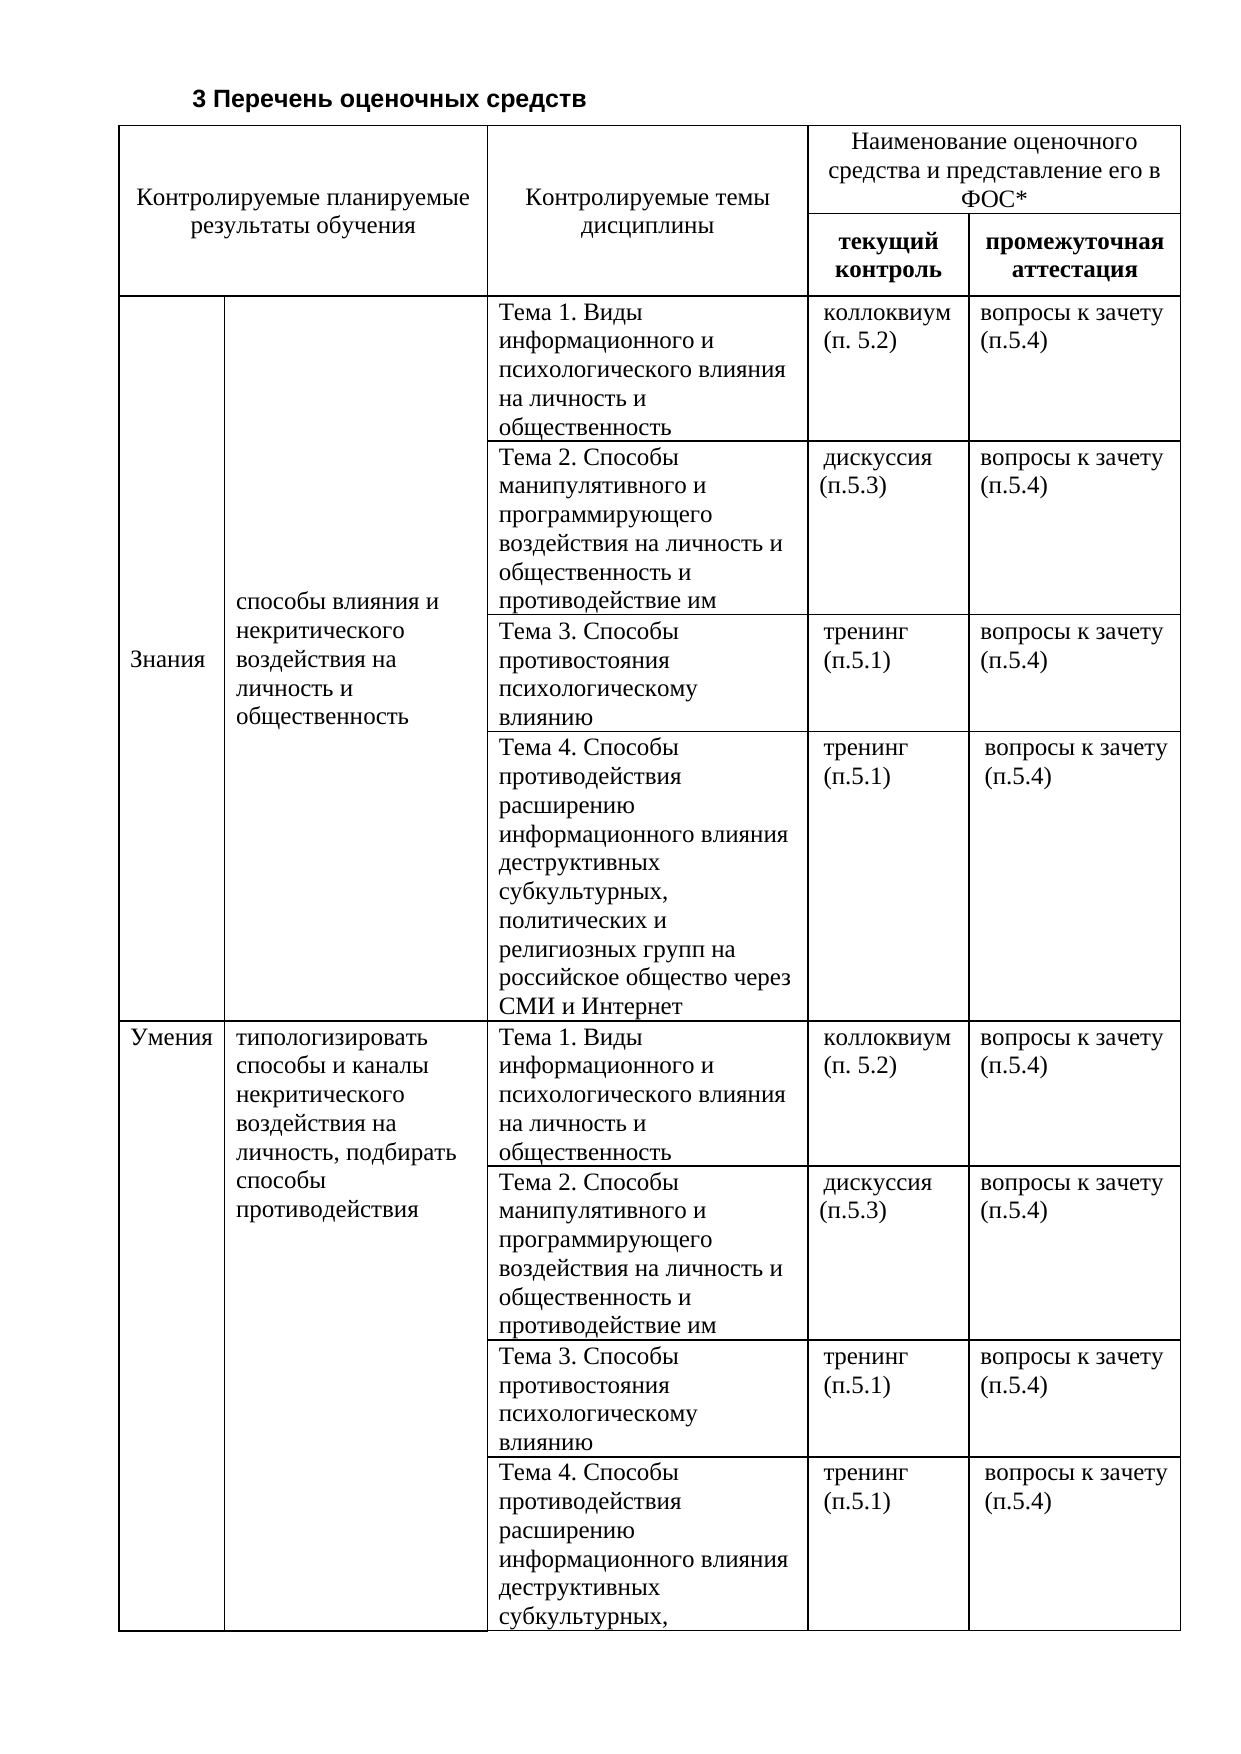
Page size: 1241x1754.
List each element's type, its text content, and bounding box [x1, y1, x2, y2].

table_cell тренинг (п.5.1) [809, 732, 968, 1020]
text 3 Перечень оценочных средств [118, 84, 1181, 113]
table_cell Тема 2. Способы манипулятивного и программирующего воздействия на личность и общественность и противодействие им [488, 442, 807, 614]
table_header Контролируемые темы дисциплины [488, 126, 807, 295]
table_cell тренинг (п.5.1) [809, 1458, 968, 1630]
table_cell дискуссия (п.5.3) [809, 1167, 968, 1339]
table_cell вопросы к зачету (п.5.4) [970, 1167, 1180, 1339]
table_cell тренинг (п.5.1) [809, 1341, 968, 1456]
table_cell способы влияния и некритического воздействия на личность и общественность [225, 297, 487, 1020]
table_cell текущий контроль [809, 214, 968, 295]
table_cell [970, 1458, 1180, 1630]
table_header Наименование оценочного средства и представление его в ФОС* [809, 126, 1180, 213]
table_cell Умения [120, 1022, 224, 1630]
table_header Контролируемые планируемые результаты обучения [120, 126, 487, 295]
table_cell типологизировать способы и каналы некритического воздействия на личность, подбирать способы противодействия [225, 1022, 487, 1630]
table_cell Тема 3. Способы противостояния психологическому влиянию [488, 615, 807, 731]
table_cell тренинг (п.5.1) [809, 615, 968, 731]
table_cell вопросы к зачету (п.5.4) [970, 297, 1180, 440]
table_cell вопросы к зачету (п.5.4) [970, 1341, 1180, 1456]
table_cell Знания [120, 297, 224, 1020]
table_cell Тема 1. Виды информационного и психологического влияния на личность и общественность [488, 297, 807, 440]
table_cell промежуточная аттестация [970, 214, 1180, 295]
table_cell Тема 2. Способы манипулятивного и программирующего воздействия на личность и общественность и противодействие им [488, 1167, 807, 1339]
table_cell вопросы к зачету (п.5.4) [970, 732, 1180, 1020]
table_cell Тема 1. Виды информационного и психологического влияния на личность и общественность [488, 1022, 807, 1165]
table_cell вопросы к зачету (п.5.4) [970, 615, 1180, 731]
table_cell коллоквиум (п. 5.2) [809, 1022, 968, 1165]
table_cell вопросы к зачету (п.5.4) [970, 442, 1180, 614]
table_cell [488, 1458, 807, 1630]
table_cell вопросы к зачету (п.5.4) [970, 1022, 1180, 1165]
table_cell Тема 3. Способы противостояния психологическому влиянию [488, 1341, 807, 1456]
table_cell дискуссия (п.5.3) [809, 442, 968, 614]
table_cell коллоквиум (п. 5.2) [809, 297, 968, 440]
